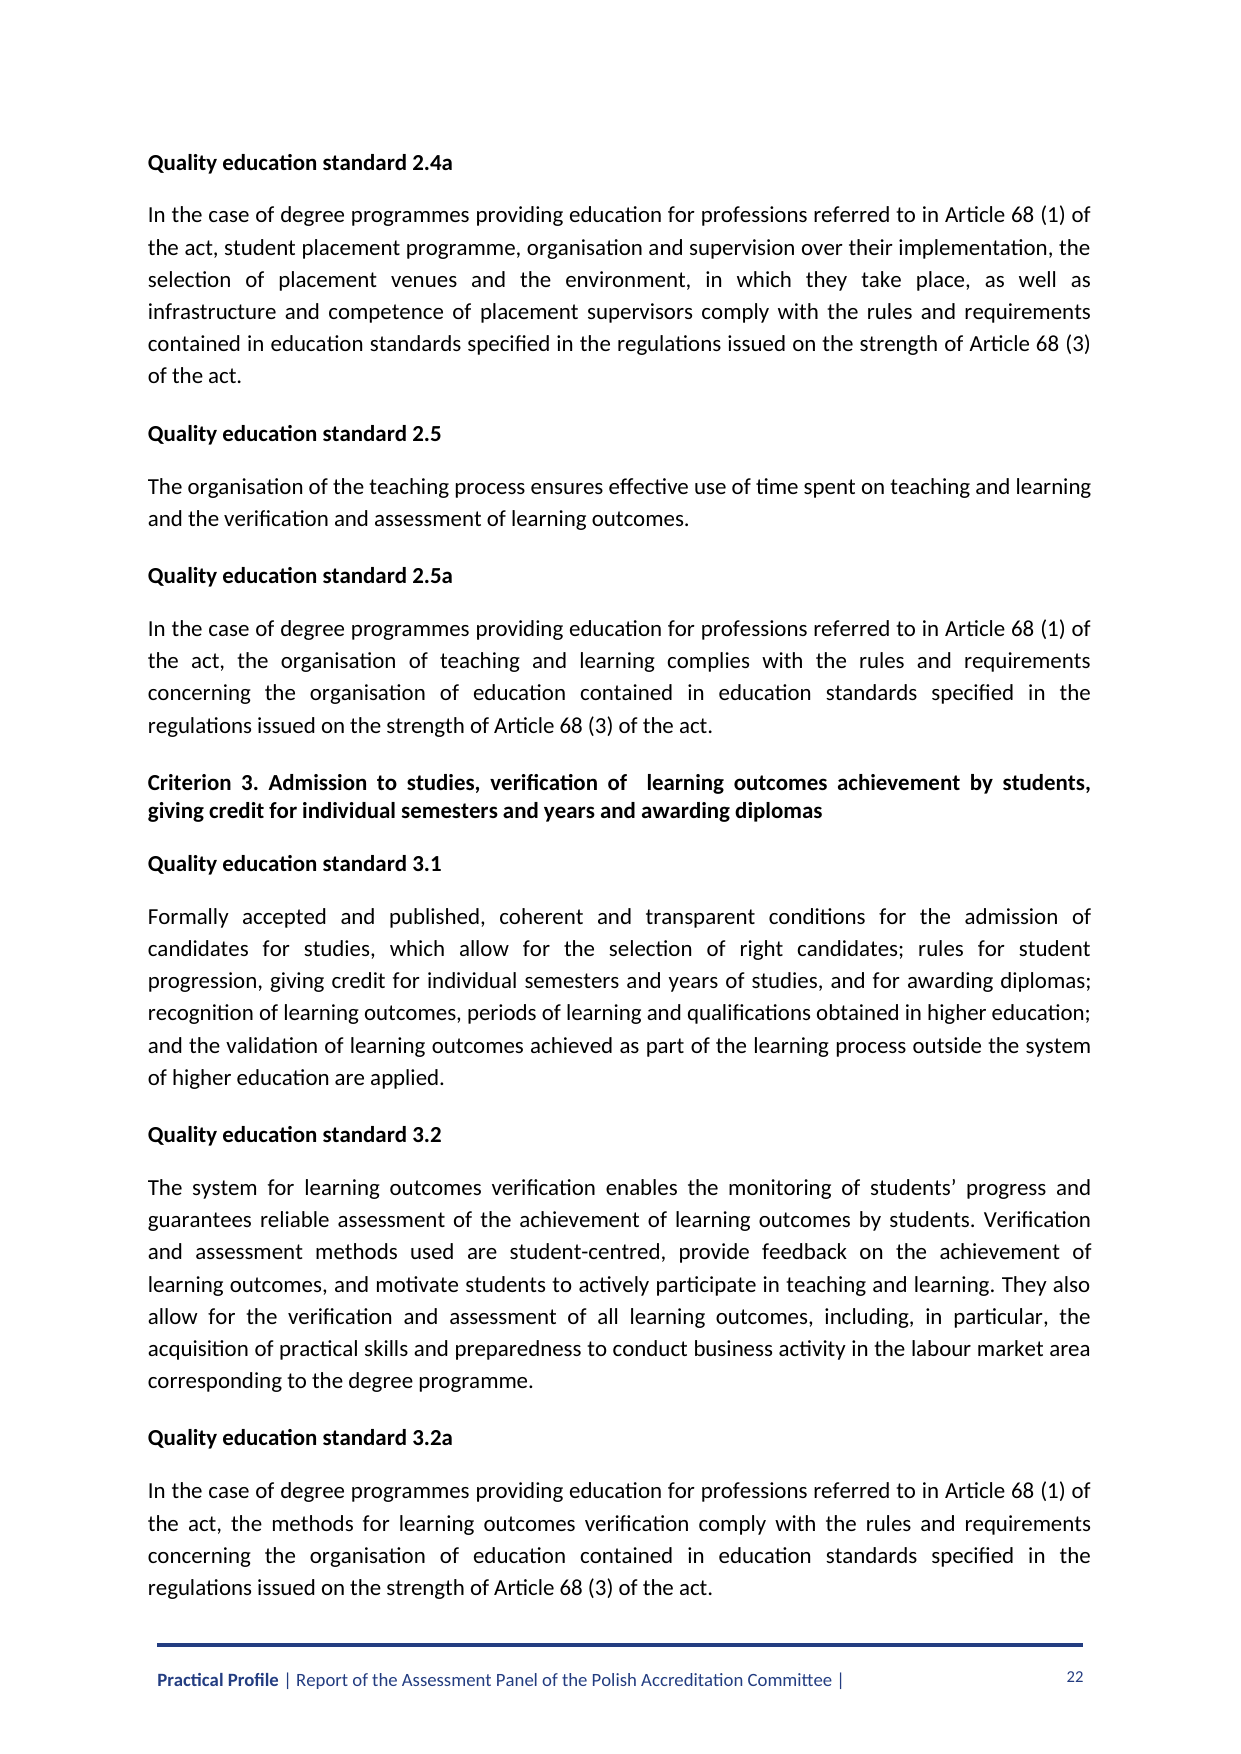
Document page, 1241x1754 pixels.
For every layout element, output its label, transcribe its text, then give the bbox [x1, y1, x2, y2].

text Criterion 3. Admission to studies, verification of learning outcomes achievement by students, giving credit for individual semesters and years and awarding diplomas [148, 768, 1093, 824]
text Quality education standard 3.2a [148, 1423, 1093, 1451]
text Quality education standard 2.5 [148, 419, 1093, 447]
text The organisation of the teaching process ensures effective use of time spent on teaching and learning and the verification and assessment of learning outcomes. [148, 472, 1093, 532]
text In the case of degree programmes providing education for professions referred to in Article 68 (1) of the act, the methods for learning outcomes verification comply with the rules and requirements concerning the organisation of education contained in education standards specified in the regulations issued on the strength of Article 68 (3) of the act. [148, 1476, 1093, 1601]
text Quality education standard 3.1 [148, 849, 1093, 877]
text Quality education standard 3.2 [148, 1120, 1093, 1148]
text Quality education standard 2.4a [148, 148, 1093, 176]
text Formally accepted and published, coherent and transparent conditions for the admission of candidates for studies, which allow for the selection of right candidates; rules for student progression, giving credit for individual semesters and years of studies, and for awarding diplomas; recognition of learning outcomes, periods of learning and qualifications obtained in higher education; and the validation of learning outcomes achieved as part of the learning process outside the system of higher education are applied. [148, 902, 1093, 1091]
text In the case of degree programmes providing education for professions referred to in Article 68 (1) of the act, the organisation of teaching and learning complies with the rules and requirements concerning the organisation of education contained in education standards specified in the regulations issued on the strength of Article 68 (3) of the act. [148, 614, 1093, 739]
text In the case of degree programmes providing education for professions referred to in Article 68 (1) of the act, student placement programme, organisation and supervision over their implementation, the selection of placement venues and the environment, in which they take place, as well as infrastructure and competence of placement supervisors comply with the rules and requirements contained in education standards specified in the regulations issued on the strength of Article 68 (3) of the act. [148, 201, 1093, 389]
text Quality education standard 2.5a [148, 561, 1093, 589]
text The system for learning outcomes verification enables the monitoring of students’ progress and guarantees reliable assessment of the achievement of learning outcomes by students. Verification and assessment methods used are student-centred, provide feedback on the achievement of learning outcomes, and motivate students to actively participate in teaching and learning. They also allow for the verification and assessment of all learning outcomes, including, in particular, the acquisition of practical skills and preparedness to conduct business activity in the labour market area corresponding to the degree programme. [148, 1173, 1093, 1394]
